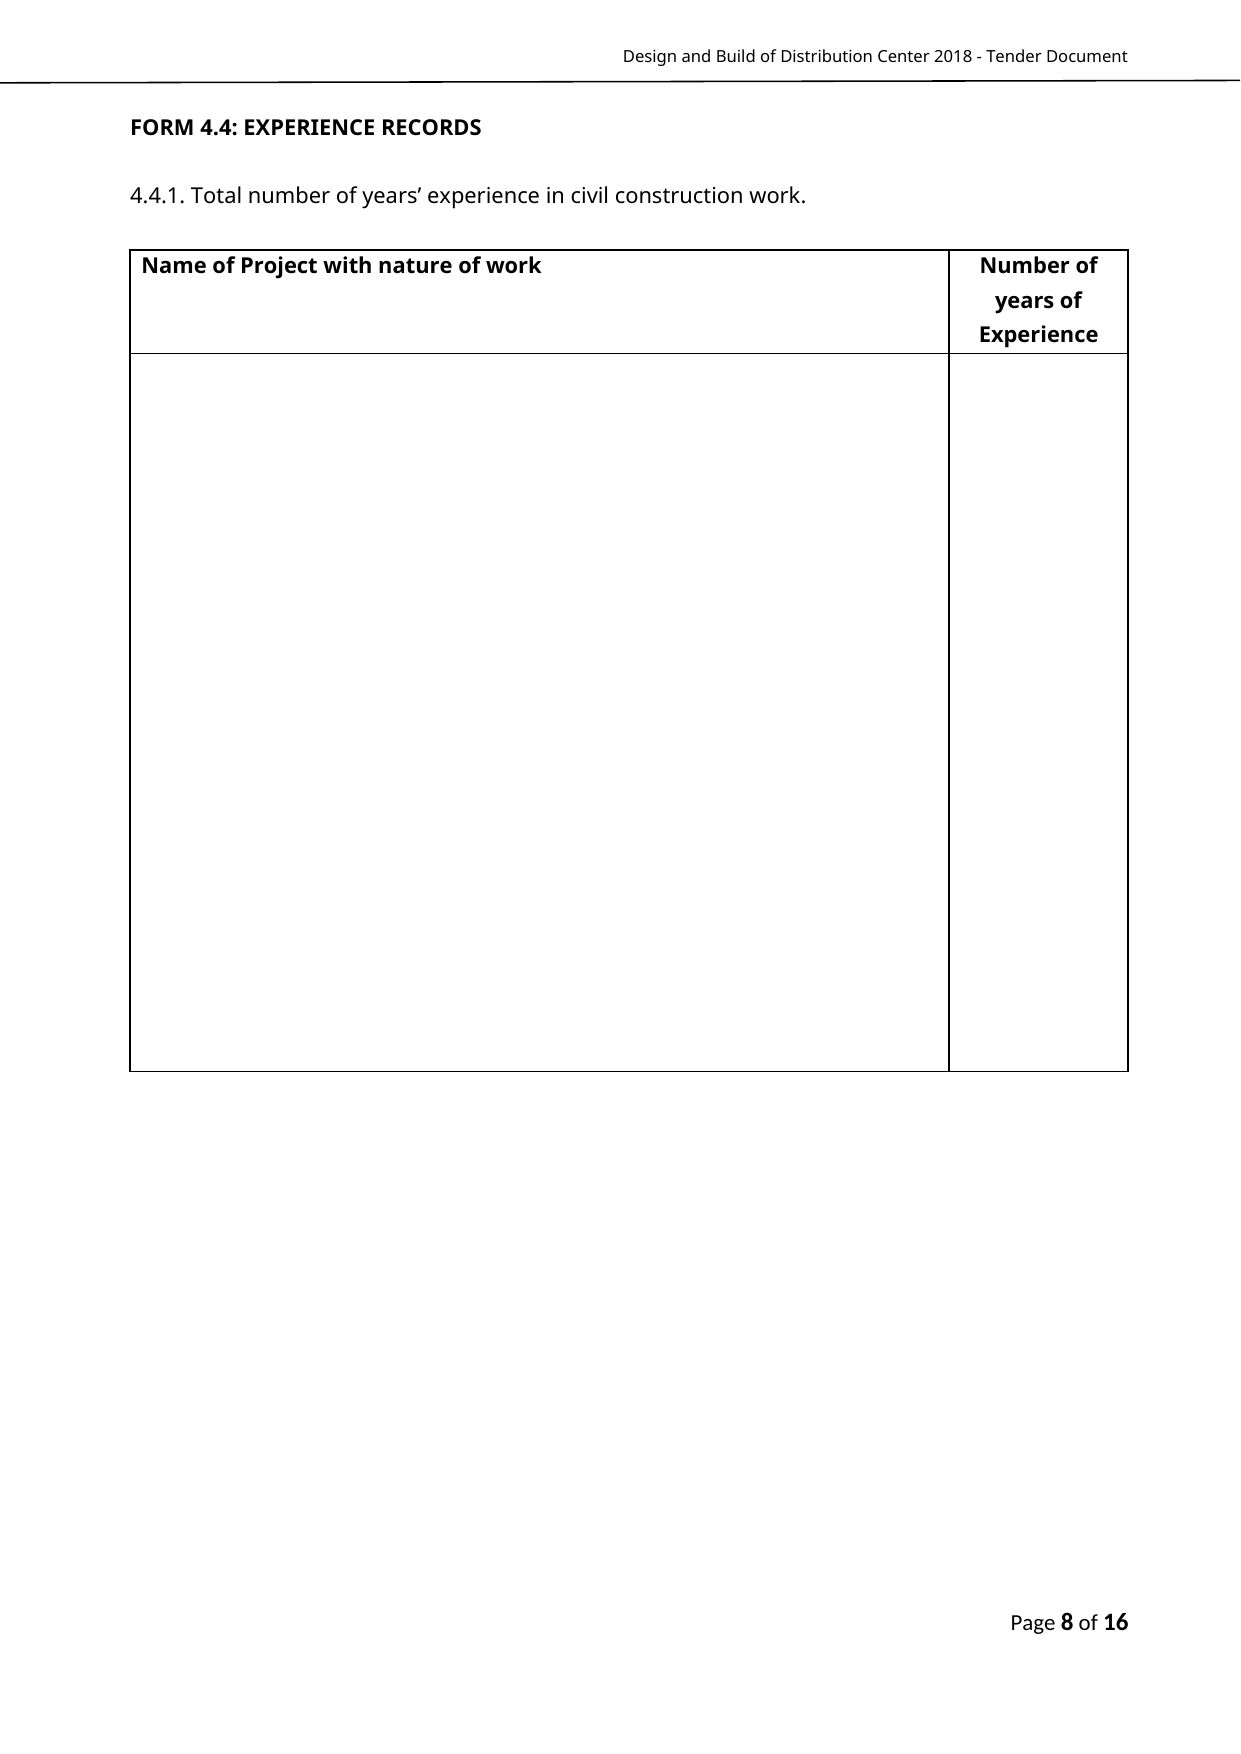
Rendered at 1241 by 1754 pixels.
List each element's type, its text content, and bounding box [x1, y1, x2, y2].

table_header Name of Project with nature of work [131, 251, 948, 352]
table_cell [950, 354, 1127, 1071]
text FORM 4.4: EXPERIENCE RECORDS [130, 112, 1128, 142]
text 4.4.1. Total number of years’ experience in civil construction work. [130, 181, 1128, 210]
table_cell [131, 354, 948, 1071]
table_header Number of years of Experience [950, 251, 1127, 352]
